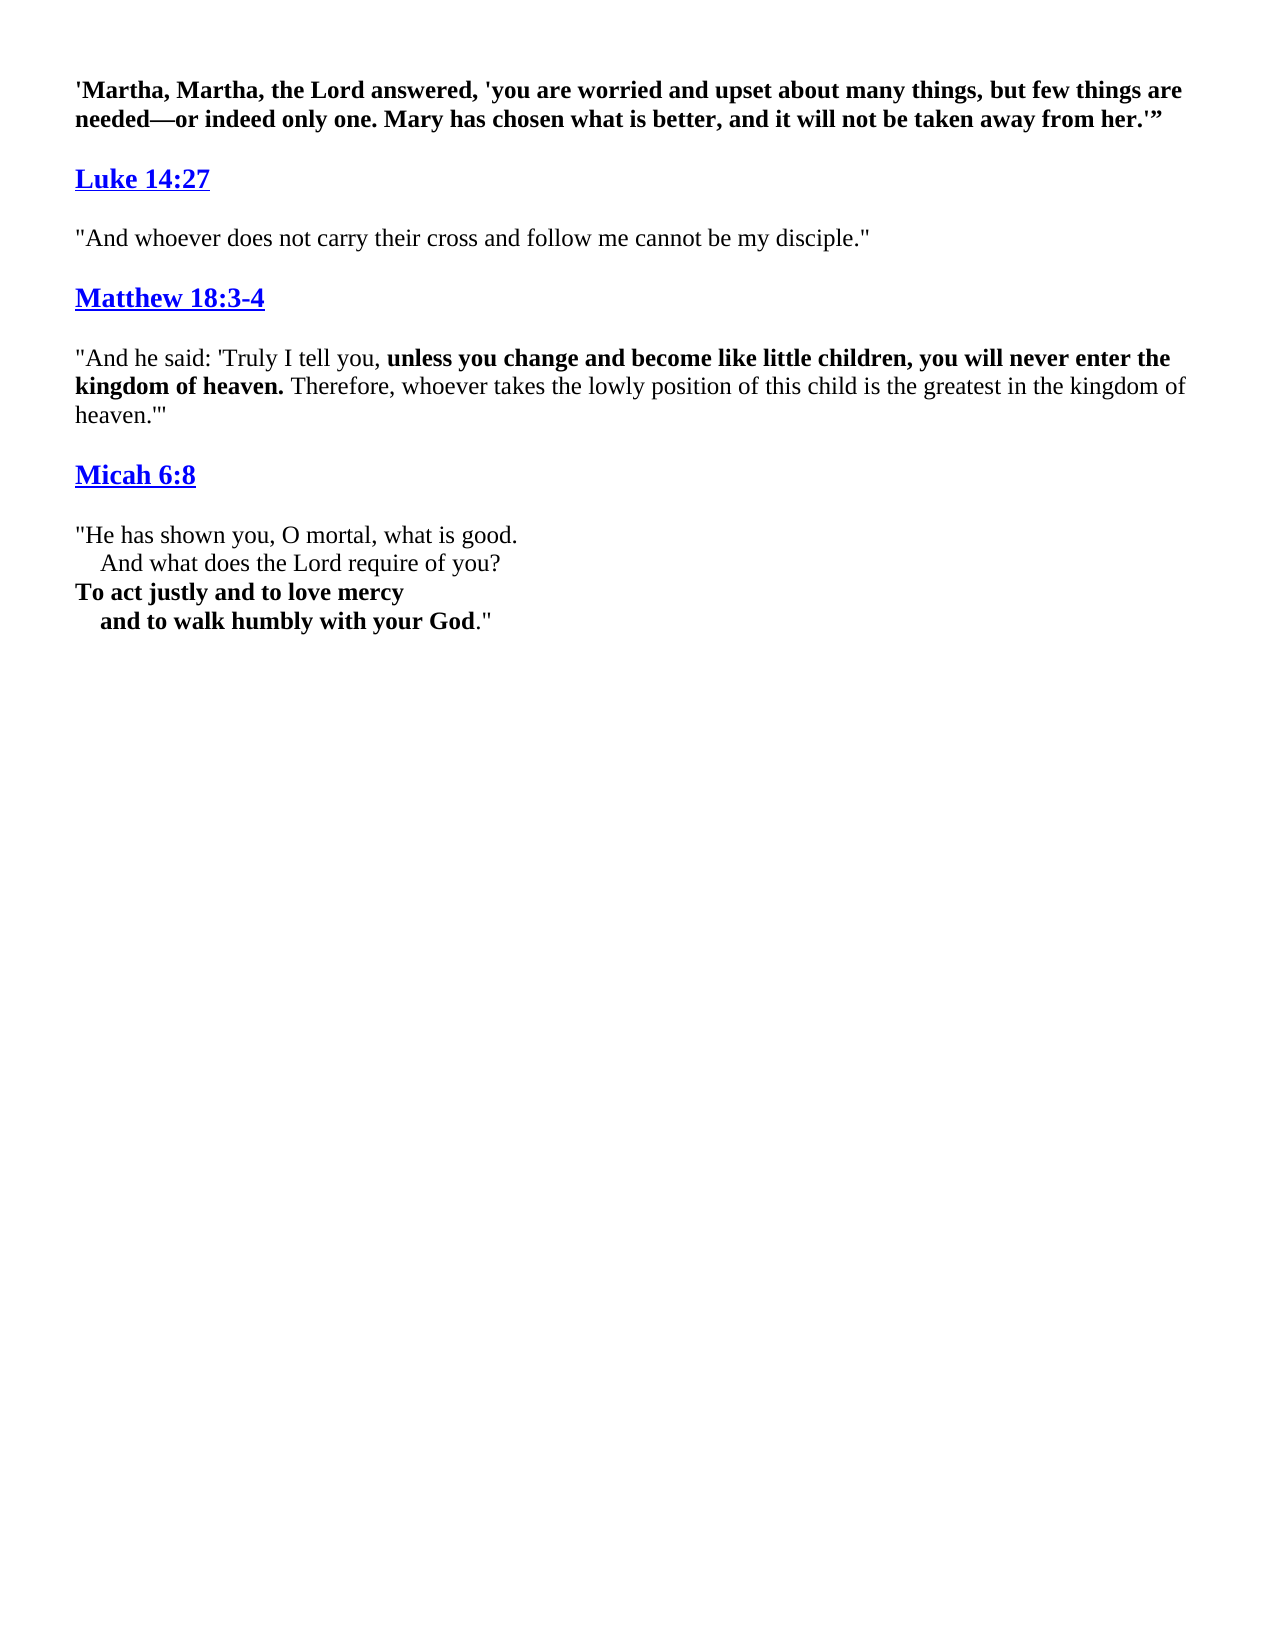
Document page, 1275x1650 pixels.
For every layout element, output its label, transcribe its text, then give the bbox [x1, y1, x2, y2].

text "He has shown you, O mortal, what is good. And what does the Lord require of you? To act justly and to love mercy and to walk humbly with your God." [75, 520, 1200, 635]
text "And he said: 'Truly I tell you, unless you change and become like little children, you will never enter the kingdom of heaven. Therefore, whoever takes the lowly position of this child is the greatest in the kingdom of heaven.'" [75, 343, 1200, 429]
text 'Martha, Martha, the Lord answered, 'you are worried and upset about many things, but few things are needed—or indeed only one. Mary has chosen what is better, and it will not be taken away from her.'” [75, 75, 1200, 132]
text Luke 14:27 [75, 162, 1200, 194]
text Micah 6:8 [75, 458, 1200, 491]
text "And whoever does not carry their cross and follow me cannot be my disciple." [75, 223, 1200, 252]
text Matthew 18:3-4 [75, 281, 1200, 313]
